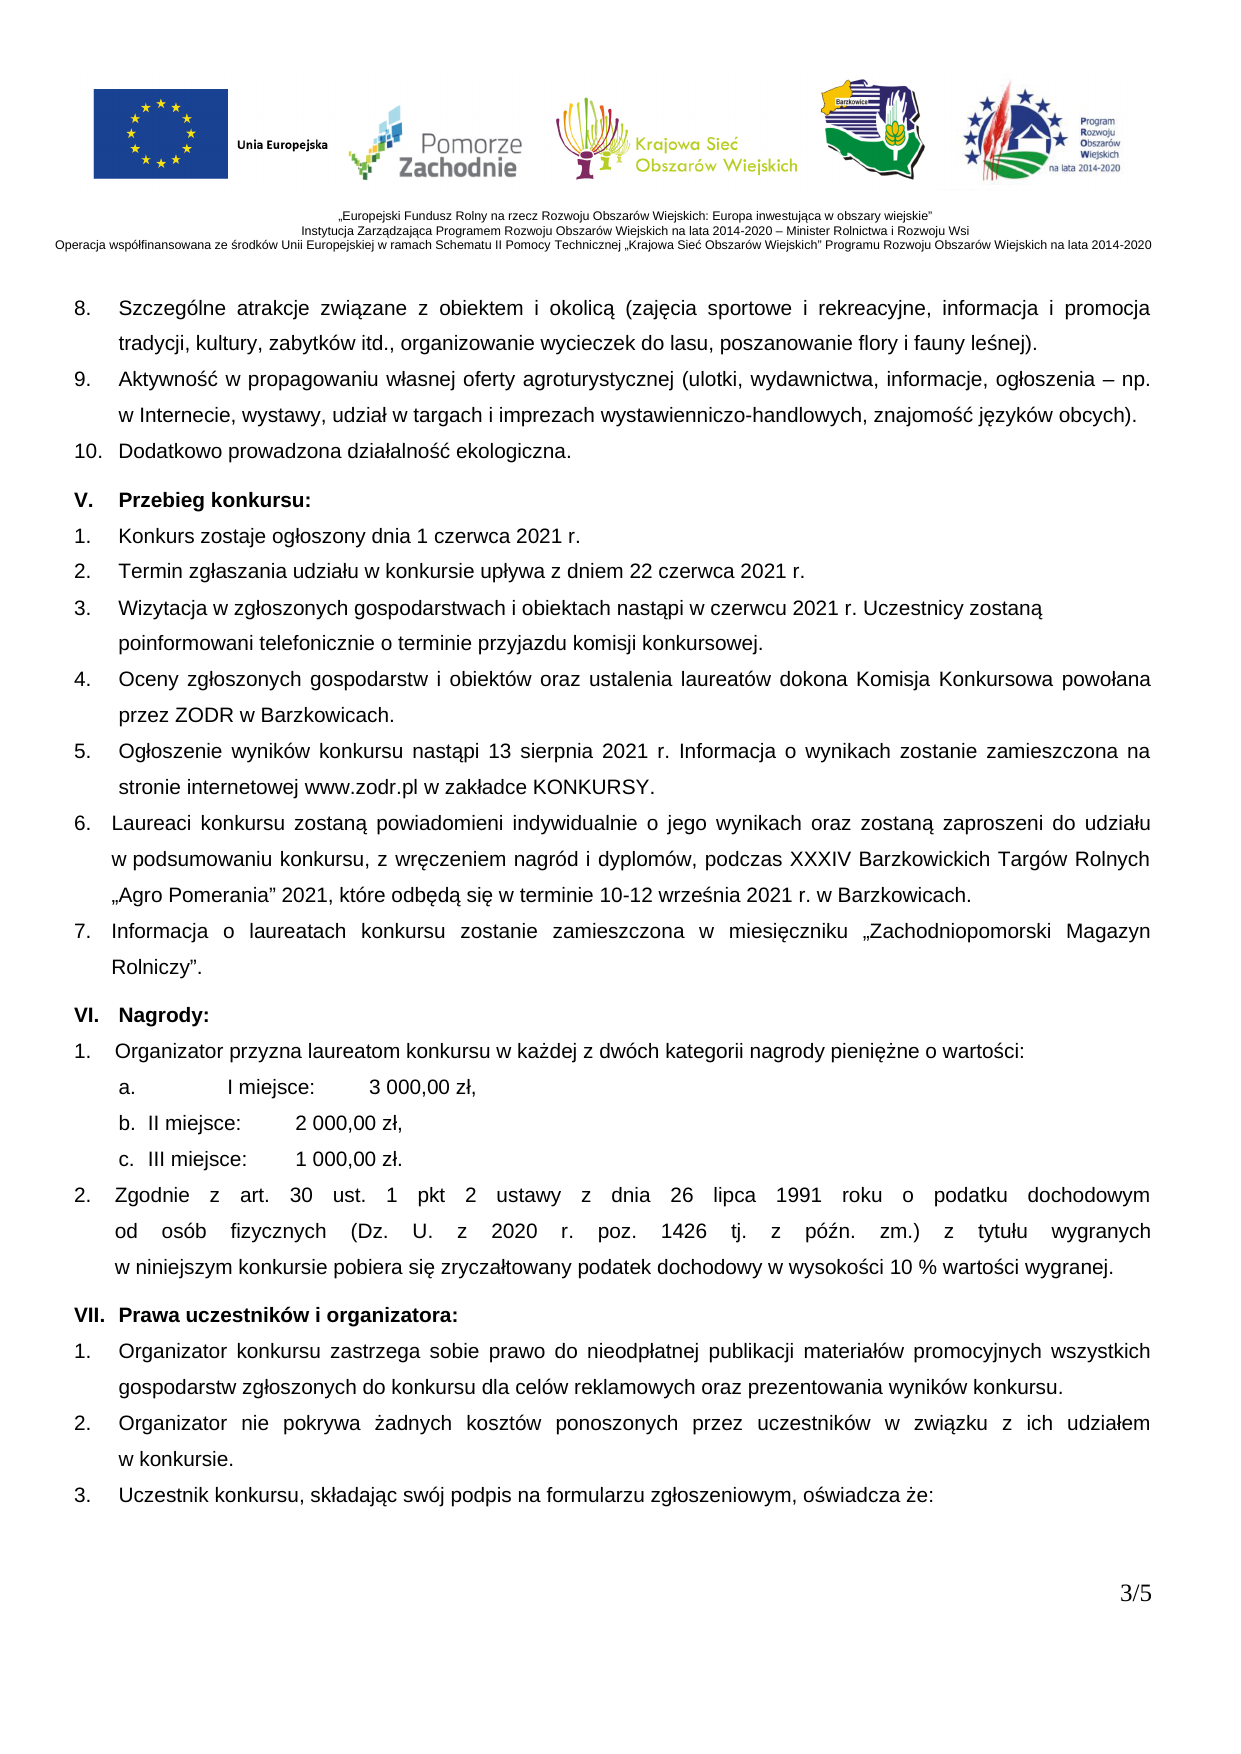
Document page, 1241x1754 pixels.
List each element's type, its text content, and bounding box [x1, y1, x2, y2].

list Organizator przyzna laureatom konkursu w każdej z dwóch kategorii nagrody pieniężne o wartości: [74, 1039, 1152, 1063]
list Zgodnie z art. 30 ust. 1 pkt 2 ustawy z dnia 26 lipca 1991 roku o podatku dochodowym od osób fizycznych (Dz. U. z 2020 r. poz. 1426 tj. z późn. zm.) z tytułu wygranych w niniejszym konkursie pobiera się zryczałtowany podatek dochodowy w wysokości 10 % wartości wygranej. [74, 1183, 1152, 1279]
list Organizator nie pokrywa żadnych kosztów ponoszonych przez uczestników w związku z ich udziałem w konkursie. [74, 1411, 1152, 1471]
list Oceny zgłoszonych gospodarstw i obiektów oraz ustalenia laureatów dokona Komisja Konkursowa powołana przez ZODR w Barzkowicach. [74, 667, 1152, 727]
list Szczególne atrakcje związane z obiektem i okolicą (zajęcia sportowe i rekreacyjne, informacja i promocja tradycji, kultury, zabytków itd., organizowanie wycieczek do lasu, poszanowanie flory i fauny leśnej). [74, 295, 1152, 355]
list Prawa uczestników i organizatora: [74, 1303, 1152, 1327]
list Dodatkowo prowadzona działalność ekologiczna. [74, 439, 1152, 463]
list Laureaci konkursu zostaną powiadomieni indywidualnie o jego wynikach oraz zostaną zaproszeni do udziału w podsumowaniu konkursu, z wręczeniem nagród i dyplomów, podczas XXXIV Barzkowickich Targów Rolnych „Agro Pomerania” 2021, które odbędą się w terminie 10-12 września 2021 r. w Barzkowicach. [74, 811, 1152, 907]
list Organizator konkursu zastrzega sobie prawo do nieodpłatnej publikacji materiałów promocyjnych wszystkich gospodarstw zgłoszonych do konkursu dla celów reklamowych oraz prezentowania wyników konkursu. [74, 1339, 1152, 1399]
list Wizytacja w zgłoszonych gospodarstwach i obiektach nastąpi w czerwcu 2021 r. Uczestnicy zostaną poinformowani telefonicznie o terminie przyjazdu komisji konkursowej. [74, 595, 1152, 655]
list Uczestnik konkursu, składając swój podpis na formularzu zgłoszeniowym, oświadcza że: [74, 1483, 1152, 1507]
list I miejsce: 3 000,00 zł, [118, 1075, 1152, 1099]
list Konkurs zostaje ogłoszony dnia 1 czerwca 2021 r. [74, 523, 1152, 547]
list II miejsce: 2 000,00 zł, [118, 1111, 1152, 1135]
list Nagrody: [74, 1003, 1152, 1027]
list Termin zgłaszania udziału w konkursie upływa z dniem 22 czerwca 2021 r. [74, 559, 1152, 583]
list Aktywność w propagowaniu własnej oferty agroturystycznej (ulotki, wydawnictwa, informacje, ogłoszenia – np. w Internecie, wystawy, udział w targach i imprezach wystawienniczo-handlowych, znajomość języków obcych). [74, 367, 1152, 427]
list III miejsce: 1 000,00 zł. [118, 1147, 1152, 1171]
list Przebieg konkursu: [74, 487, 1152, 511]
list Ogłoszenie wyników konkursu nastąpi 13 sierpnia 2021 r. Informacja o wynikach zostanie zamieszczona na stronie internetowej www.zodr.pl w zakładce KONKURSY. [74, 739, 1152, 799]
list Informacja o laureatach konkursu zostanie zamieszczona w miesięczniku „Zachodniopomorski Magazyn Rolniczy”. [74, 919, 1152, 979]
